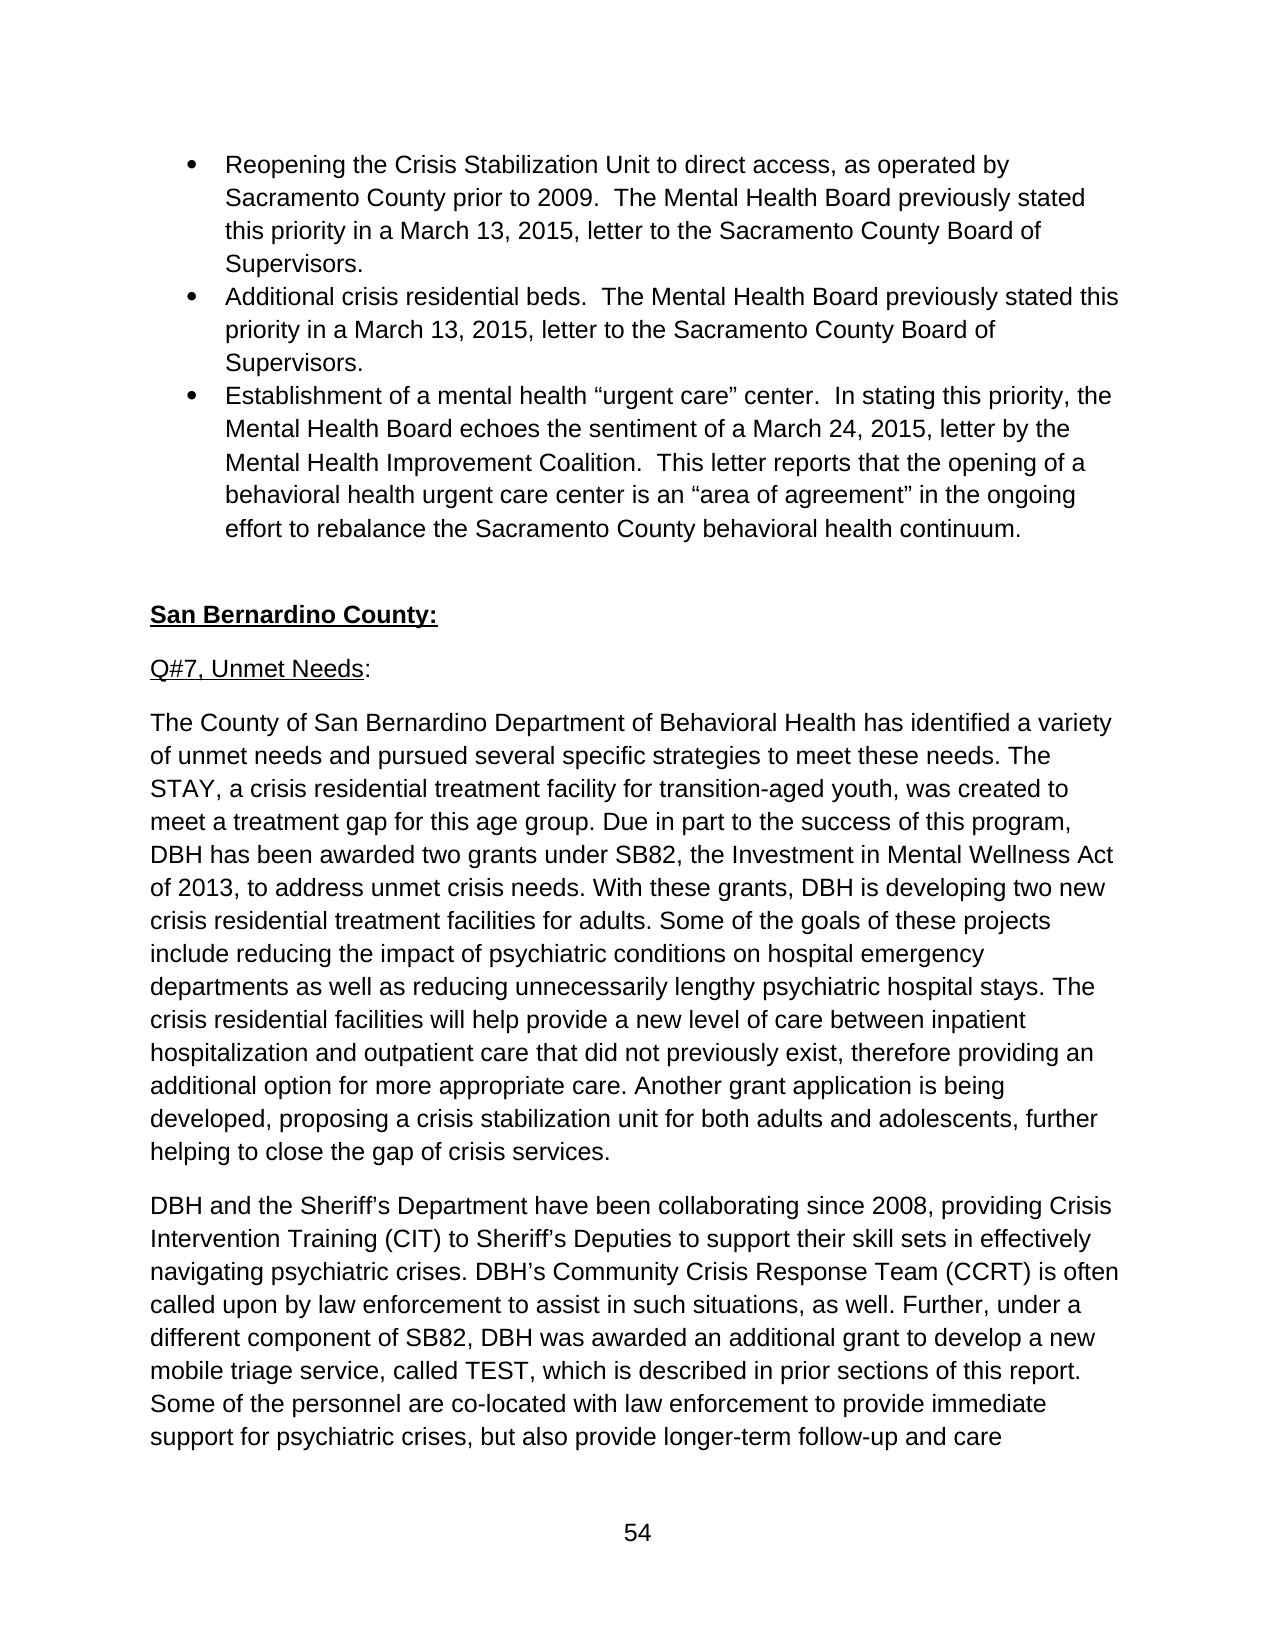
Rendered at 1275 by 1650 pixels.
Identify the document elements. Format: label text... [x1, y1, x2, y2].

list Establishment of a mental health “urgent care” center. In stating this priority, the Mental Health Board echoes the sentiment of a March 24, 2015, letter by the Mental Health Improvement Coalition. This letter reports that the opening of a behavioral health urgent care center is an “area of agreement” in the ongoing effort to rebalance the Sacramento County behavioral health continuum. [187, 381, 1125, 542]
text The County of San Bernardino Department of Behavioral Health has identified a variety of unmet needs and pursued several specific strategies to meet these needs. The STAY, a crisis residential treatment facility for transition-aged youth, was created to meet a treatment gap for this age group. Due in part to the success of this program, DBH has been awarded two grants under SB82, the Investment in Mental Wellness Act of 2013, to address unmet crisis needs. With these grants, DBH is developing two new crisis residential treatment facilities for adults. Some of the goals of these projects include reducing the impact of psychiatric conditions on hospital emergency departments as well as reducing unnecessarily lengthy psychiatric hospital stays. The crisis residential facilities will help provide a new level of care between inpatient hospitalization and outpatient care that did not previously exist, therefore providing an additional option for more appropriate care. Another grant application is being developed, proposing a crisis stabilization unit for both adults and adolescents, further helping to close the gap of crisis services. [150, 708, 1125, 1166]
list Additional crisis residential beds. The Mental Health Board previously stated this priority in a March 13, 2015, letter to the Sacramento County Board of Supervisors. [187, 282, 1125, 377]
list Reopening the Crisis Stabilization Unit to direct access, as operated by Sacramento County prior to 2009. The Mental Health Board previously stated this priority in a March 13, 2015, letter to the Sacramento County Board of Supervisors. [187, 150, 1125, 278]
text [150, 1191, 1125, 1451]
text Q#7, Unmet Needs: [150, 654, 1125, 683]
text San Bernardino County: [150, 600, 1125, 629]
